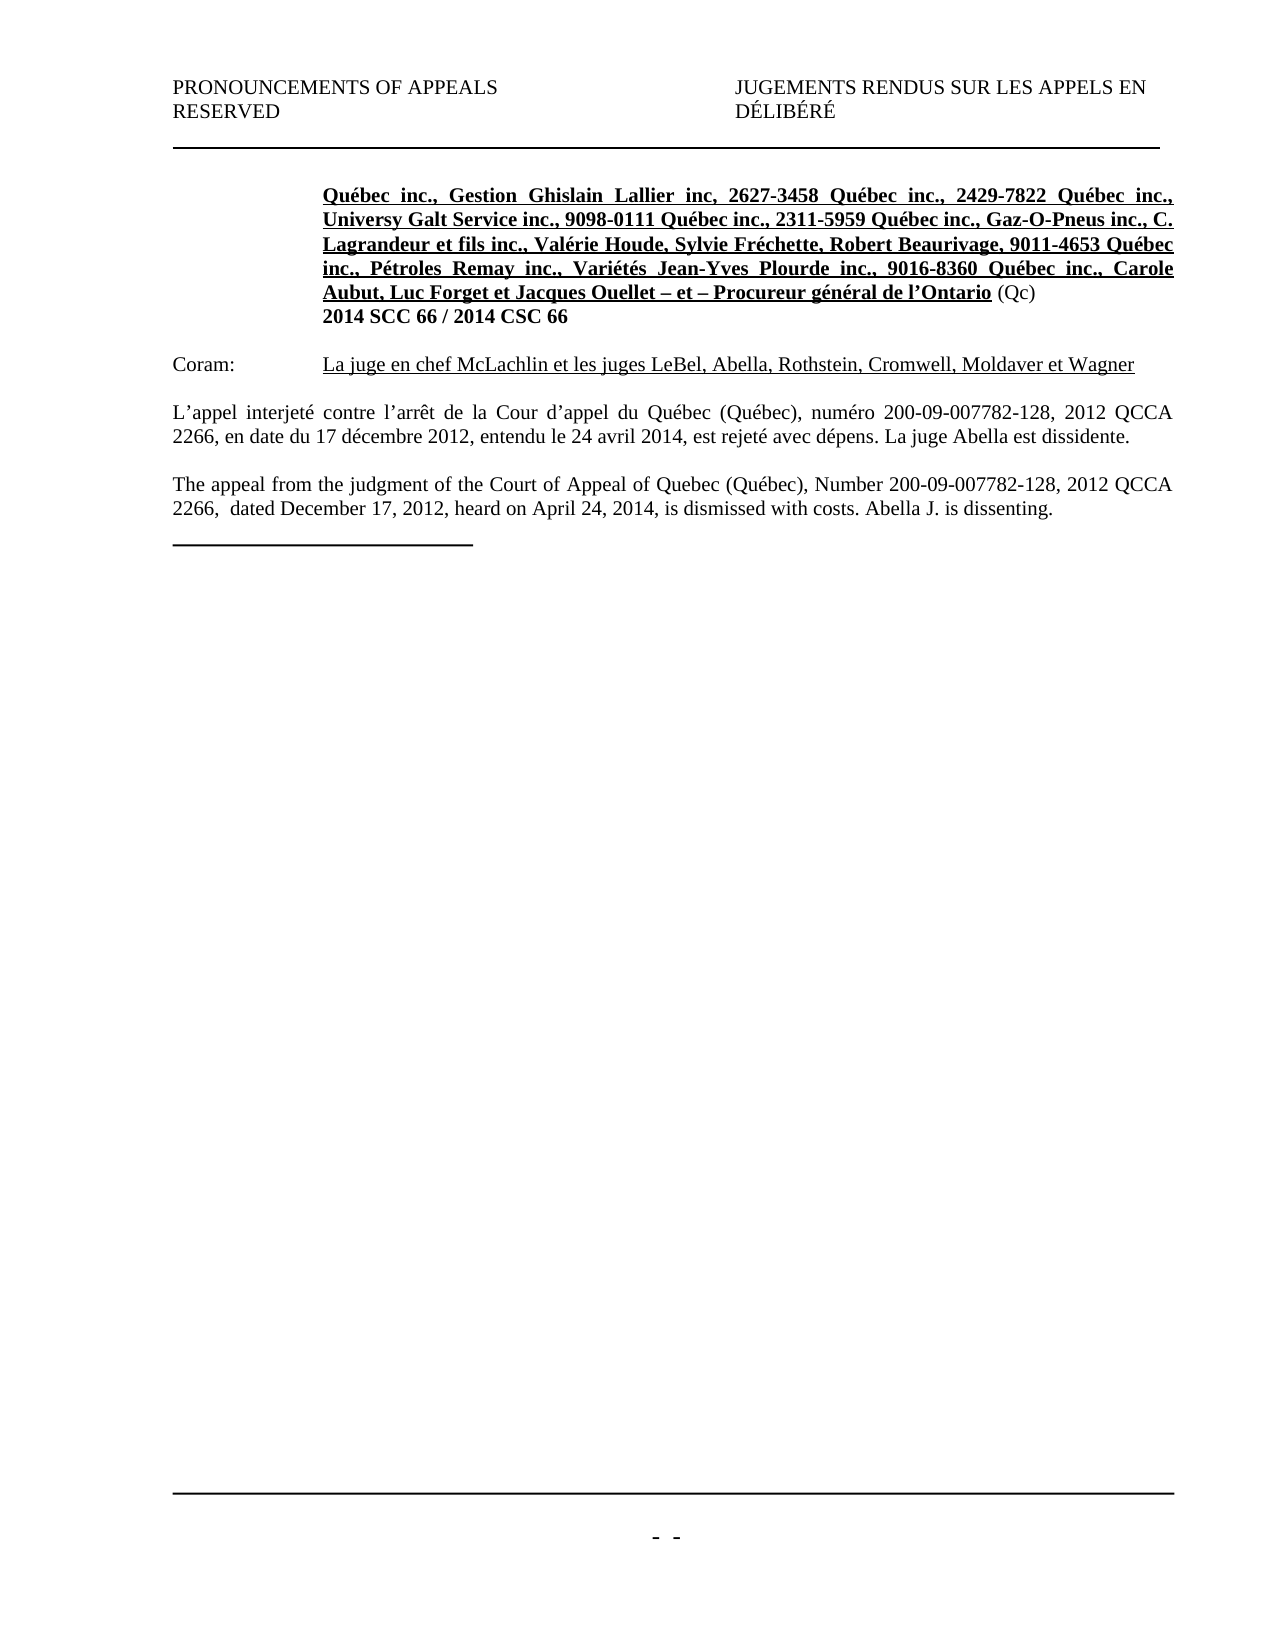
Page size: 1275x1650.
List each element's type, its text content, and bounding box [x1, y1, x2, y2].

text Coram: La juge en chef McLachlin et les juges LeBel, Abella, Rothstein, Cromwell, Moldaver et Wagner [172, 352, 1174, 376]
text L’appel interjeté contre l’arrêt de la Cour d’appel du Québec (Québec), numéro 200-09-007782-128, 2012 QCCA 2266, en date du 17 décembre 2012, entendu le 24 avril 2014, est rejeté avec dépens. La juge Abella est dissidente. [172, 400, 1174, 448]
text 2014 SCC 66 / 2014 CSC 66 [322, 304, 1174, 328]
text The appeal from the judgment of the Court of Appeal of Quebec (Québec), Number 200-09-007782-128, 2012 QCCA 2266, dated December 17, 2012, heard on April 24, 2014, is dismissed with costs. Abella J. is dissenting. [172, 472, 1174, 520]
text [172, 183, 1174, 304]
